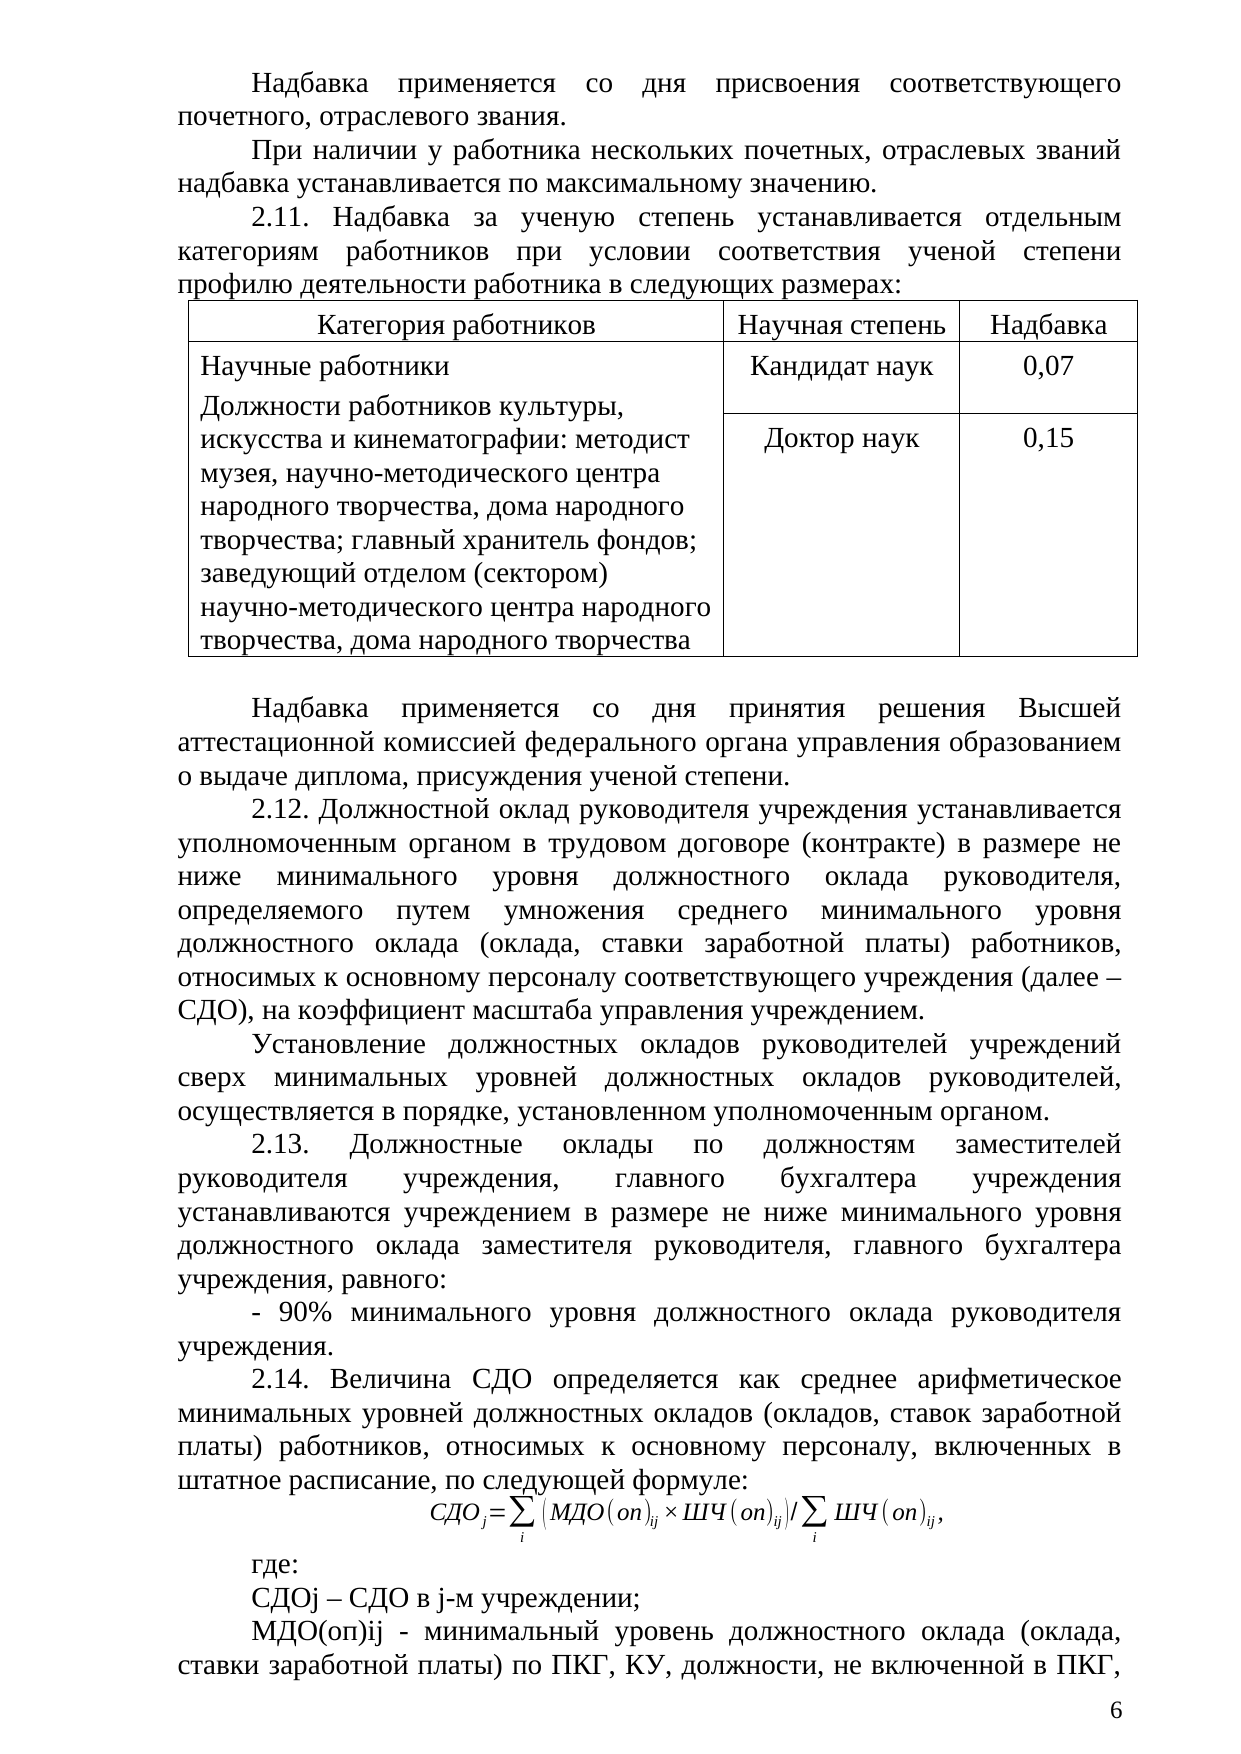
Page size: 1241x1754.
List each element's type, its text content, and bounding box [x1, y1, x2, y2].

table_cell Научные работники Должности работников культуры, искусства и кинематографии: методист музея, научно-методического центра народного творчества, дома народного творчества; главный хранитель фондов; заведующий отделом (сектором) научно-методического центра народного творчества, дома народного творчества [189, 342, 723, 656]
table_cell 0,07 [960, 342, 1137, 413]
text 2.12. Должностной оклад руководителя учреждения устанавливается уполномоченным органом в трудовом договоре (контракте) в размере не ниже минимального уровня должностного оклада руководителя, определяемого путем умножения среднего минимального уровня должностного оклада (оклада, ставки заработной платы) работников, относимых к основному персоналу соответствующего учреждения (далее – СДО), на коэффициент масштаба управления учреждением. [177, 791, 1122, 1026]
table_header Научная степень [724, 301, 959, 341]
text Надбавка применяется со дня присвоения соответствующего почетного, отраслевого звания. [177, 65, 1122, 132]
text - 90% минимального уровня должностного оклада руководителя учреждения. [177, 1294, 1122, 1361]
text 2.13. Должностные оклады по должностям заместителей руководителя учреждения, главного бухгалтера учреждения устанавливаются учреждением в размере не ниже минимального уровня должностного оклада заместителя руководителя, главного бухгалтера учреждения, равного: [177, 1127, 1122, 1294]
table_cell Доктор наук [724, 414, 959, 656]
table_cell 0,15 [960, 414, 1137, 656]
table_header Категория работников [189, 301, 723, 341]
text 2.14. Величина СДО определяется как среднее арифметическое минимальных уровней должностных окладов (окладов, ставок заработной платы) работников, относимых к основному персоналу, включенных в штатное расписание, по следующей формуле: [177, 1361, 1122, 1496]
table_cell Кандидат наук [724, 342, 959, 413]
text СДОj – СДО в j-м учреждении; [177, 1580, 1122, 1613]
text Установление должностных окладов руководителей учреждений сверх минимальных уровней должностных окладов руководителей, осуществляется в порядке, установленном уполномоченным органом. [177, 1026, 1122, 1127]
text где: [177, 1546, 1122, 1580]
table_header Надбавка [960, 301, 1137, 341]
text Надбавка применяется со дня принятия решения Высшей аттестационной комиссией федерального органа управления образованием о выдаче диплома, присуждения ученой степени. [177, 691, 1122, 791]
text При наличии у работника нескольких почетных, отраслевых званий надбавка устанавливается по максимальному значению. [177, 132, 1122, 199]
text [177, 1613, 1122, 1681]
text 2.11. Надбавка за ученую степень устанавливается отдельным категориям работников при условии соответствия ученой степени профилю деятельности работника в следующих размерах: [177, 199, 1122, 300]
